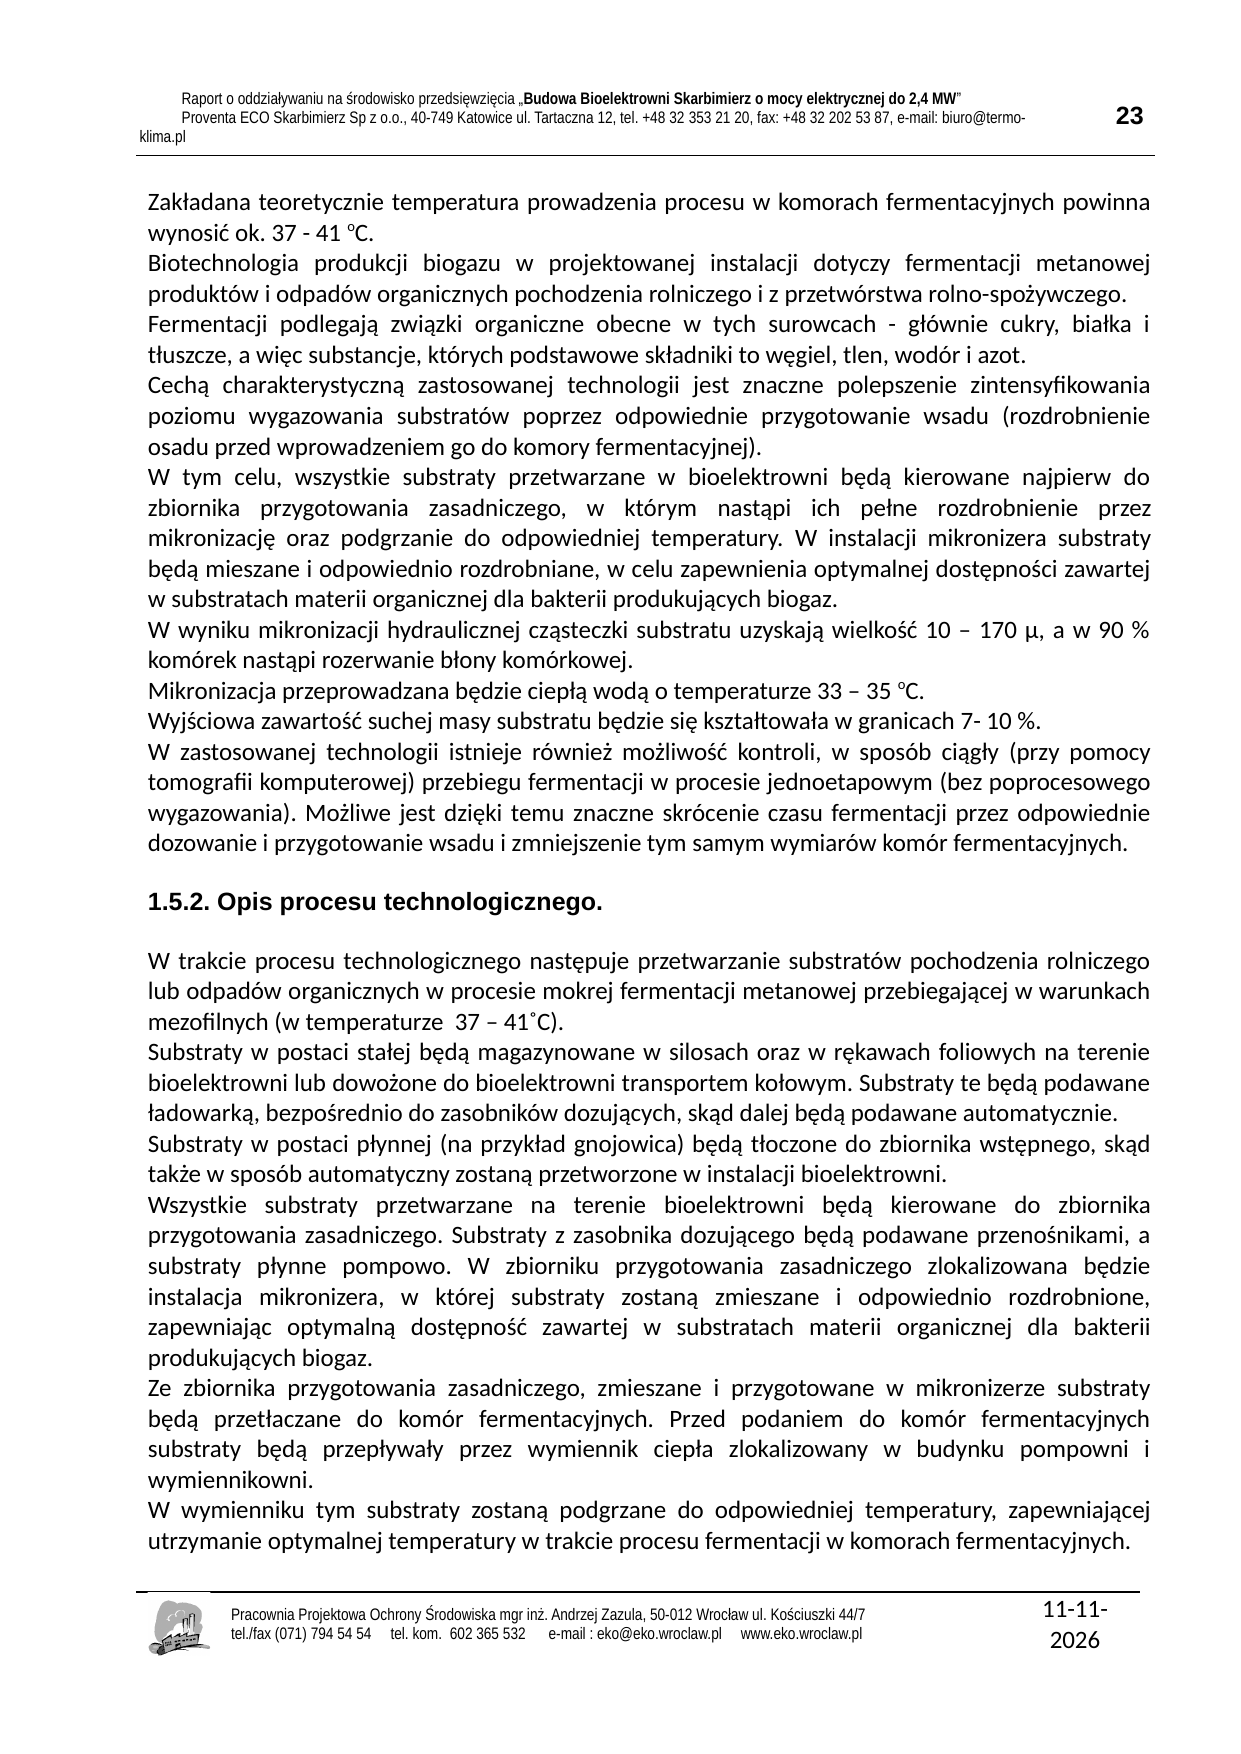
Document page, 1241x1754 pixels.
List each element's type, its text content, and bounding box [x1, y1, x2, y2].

text W trakcie procesu technologicznego następuje przetwarzanie substratów pochodzenia rolniczego lub odpadów organicznych w procesie mokrej fermentacji metanowej przebiegającej w warunkach mezofilnych (w temperaturze 37 – 41˚C). [148, 945, 1152, 1037]
text Wszystkie substraty przetwarzane na terenie bioelektrowni będą kierowane do zbiornika przygotowania zasadniczego. Substraty z zasobnika dozującego będą podawane przenośnikami, a substraty płynne pompowo. W zbiorniku przygotowania zasadniczego zlokalizowana będzie instalacja mikronizera, w której substraty zostaną zmieszane i odpowiednio rozdrobnione, zapewniając optymalną dostępność zawartej w substratach materii organicznej dla bakterii produkujących biogaz. [148, 1189, 1152, 1372]
text Biotechnologia produkcji biogazu w projektowanej instalacji dotyczy fermentacji metanowej produktów i odpadów organicznych pochodzenia rolniczego i z przetwórstwa rolno-spożywczego. [148, 247, 1152, 308]
text W tym celu, wszystkie substraty przetwarzane w bioelektrowni będą kierowane najpierw do zbiornika przygotowania zasadniczego, w którym nastąpi ich pełne rozdrobnienie przez mikronizację oraz podgrzanie do odpowiedniej temperatury. W instalacji mikronizera substraty będą mieszane i odpowiednio rozdrobniane, w celu zapewnienia optymalnej dostępności zawartej w substratach materii organicznej dla bakterii produkujących biogaz. [148, 461, 1152, 614]
text Zakładana teoretycznie temperatura prowadzenia procesu w komorach fermentacyjnych powinna wynosić ok. 37 - 41 oC. [148, 186, 1152, 247]
text W zastosowanej technologii istnieje również możliwość kontroli, w sposób ciągły (przy pomocy tomografii komputerowej) przebiegu fermentacji w procesie jednoetapowym (bez poprocesowego wygazowania). Możliwe jest dzięki temu znaczne skrócenie czasu fermentacji przez odpowiednie dozowanie i przygotowanie wsadu i zmniejszenie tym samym wymiarów komór fermentacyjnych. [148, 736, 1152, 858]
text W wyniku mikronizacji hydraulicznej cząsteczki substratu uzyskają wielkość 10 – 170 μ, a w 90 % komórek nastąpi rozerwanie błony komórkowej. [148, 614, 1152, 675]
text Substraty w postaci stałej będą magazynowane w silosach oraz w rękawach foliowych na terenie bioelektrowni lub dowożone do bioelektrowni transportem kołowym. Substraty te będą podawane ładowarką, bezpośrednio do zasobników dozujących, skąd dalej będą podawane automatycznie. [148, 1037, 1152, 1128]
text W wymienniku tym substraty zostaną podgrzane do odpowiedniej temperatury, zapewniającej utrzymanie optymalnej temperatury w trakcie procesu fermentacji w komorach fermentacyjnych. [148, 1494, 1152, 1555]
text Cechą charakterystyczną zastosowanej technologii jest znaczne polepszenie zintensyfikowania poziomu wygazowania substratów poprzez odpowiednie przygotowanie wsadu (rozdrobnienie osadu przed wprowadzeniem go do komory fermentacyjnej). [148, 369, 1152, 461]
picture [147, 1592, 211, 1656]
text Ze zbiornika przygotowania zasadniczego, zmieszane i przygotowane w mikronizerze substraty będą przetłaczane do komór fermentacyjnych. Przed podaniem do komór fermentacyjnych substraty będą przepływały przez wymiennik ciepła zlokalizowany w budynku pompowni i wymiennikowni. [148, 1372, 1152, 1494]
subtitle 1.5.2. Opis procesu technologicznego. [148, 887, 1152, 916]
text Mikronizacja przeprowadzana będzie ciepłą wodą o temperaturze 33 – 35 oC. [148, 675, 1152, 705]
text Fermentacji podlegają związki organiczne obecne w tych surowcach - głównie cukry, białka i tłuszcze, a więc substancje, których podstawowe składniki to węgiel, tlen, wodór i azot. [148, 308, 1152, 369]
text Wyjściowa zawartość suchej masy substratu będzie się kształtowała w granicach 7- 10 %. [148, 705, 1152, 736]
text Substraty w postaci płynnej (na przykład gnojowica) będą tłoczone do zbiornika wstępnego, skąd także w sposób automatyczny zostaną przetworzone w instalacji bioelektrowni. [148, 1128, 1152, 1189]
